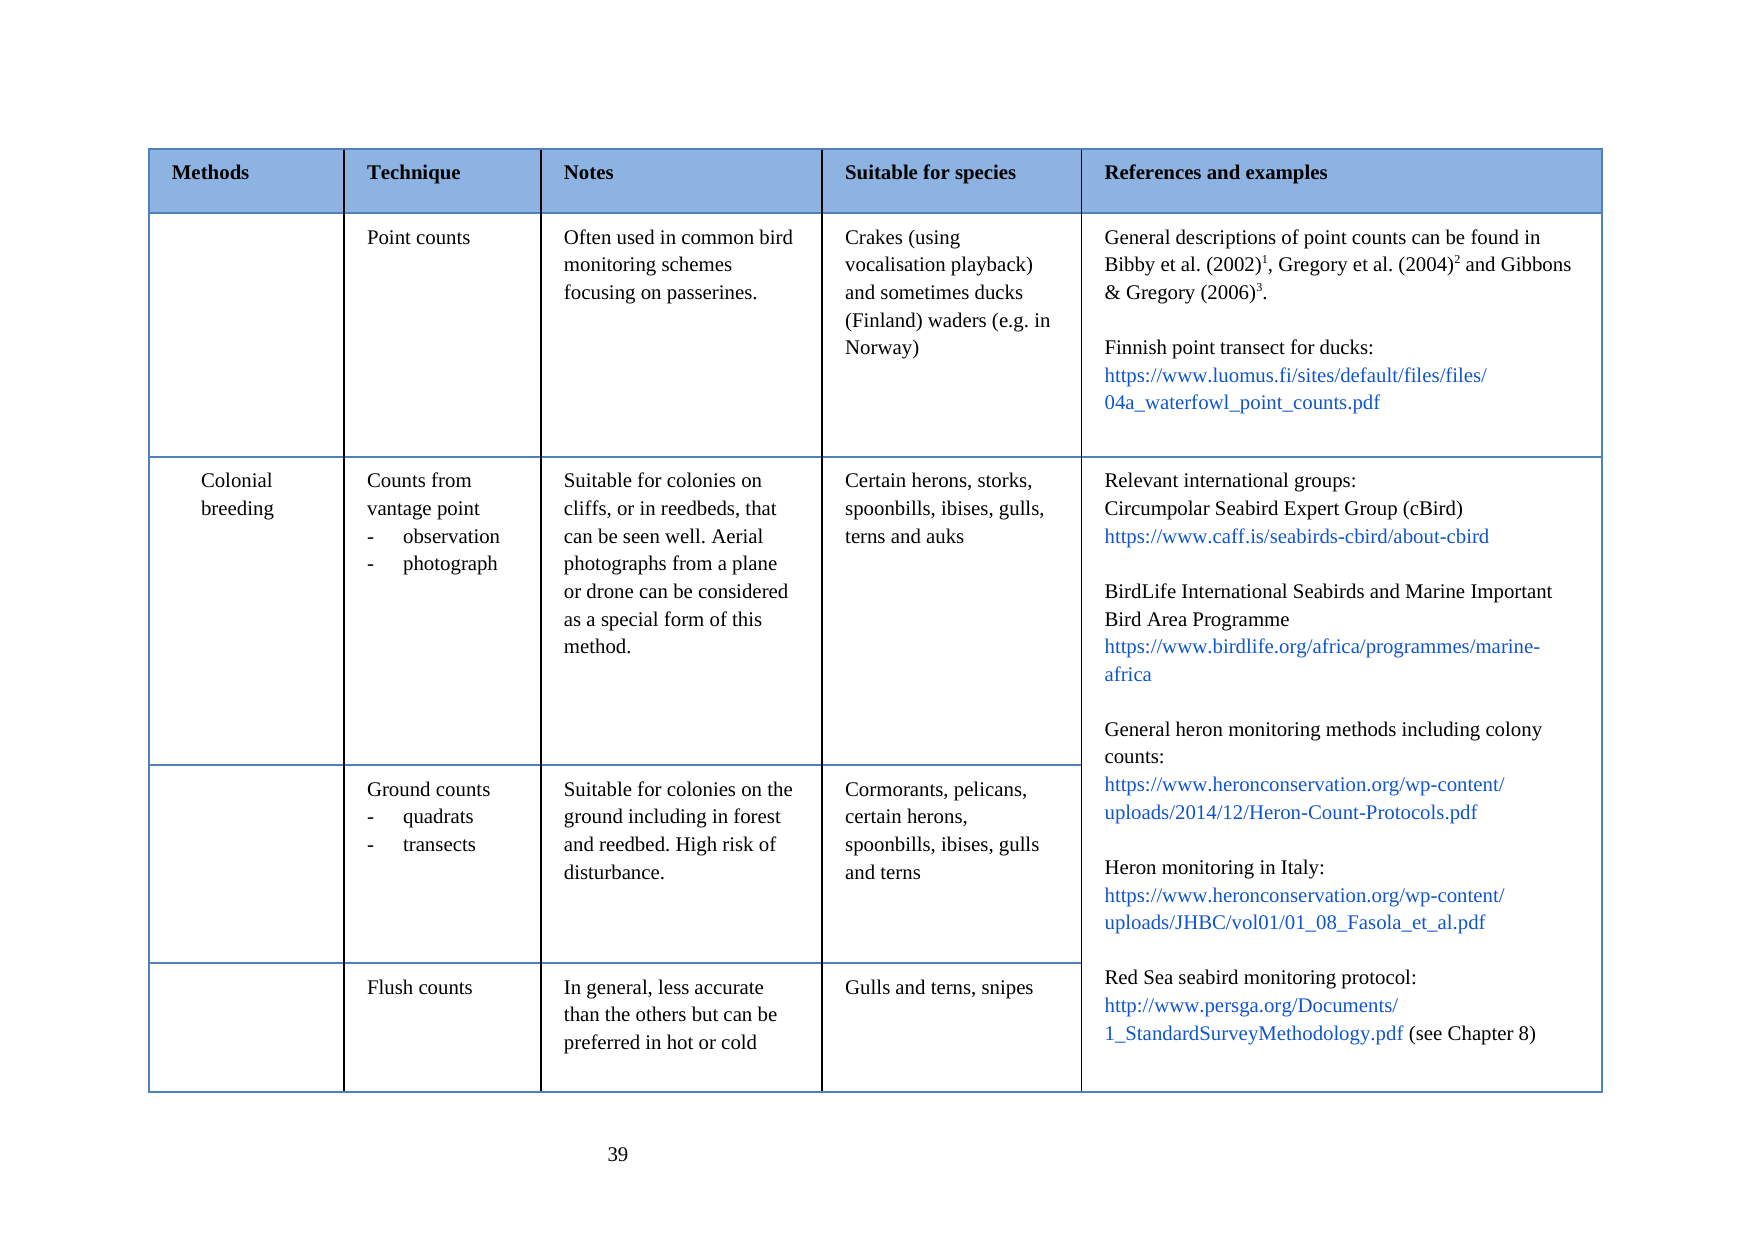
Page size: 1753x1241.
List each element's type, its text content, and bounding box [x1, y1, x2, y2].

table_cell Suitable for colonies on cliffs, or in reedbeds, that can be seen well. Aerial photographs from a plane or drone can be considered as a special form of this method. [542, 458, 821, 764]
table_cell Flush counts [345, 964, 540, 1091]
table_header Notes [542, 150, 821, 212]
table_cell Counts from vantage point - observation - photograph [345, 458, 540, 764]
table_header References and examples [1082, 150, 1601, 212]
table_cell Crakes (using vocalisation playback) and sometimes ducks (Finland) waders (e.g. in Norway) [823, 214, 1081, 456]
table_cell Gulls and terns, snipes [823, 964, 1081, 1091]
table_cell [150, 766, 343, 962]
table_cell Cormorants, pelicans, certain herons, spoonbills, ibises, gulls and terns [823, 766, 1081, 962]
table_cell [542, 964, 821, 1091]
table_cell Suitable for colonies on the ground including in forest and reedbed. High risk of disturbance. [542, 766, 821, 962]
table_cell Often used in common bird monitoring schemes focusing on passerines. [542, 214, 821, 456]
table_cell Certain herons, storks, spoonbills, ibises, gulls, terns and auks [823, 458, 1081, 764]
table_header Suitable for species [823, 150, 1081, 212]
table_cell [150, 964, 343, 1091]
table_cell Point counts [345, 214, 540, 456]
table_cell Ground counts - quadrats - transects [345, 766, 540, 962]
table_cell General descriptions of point counts can be found in Bibby et al. (2002)1, Gregory et al. (2004)2 and Gibbons & Gregory (2006)3. Finnish point transect for ducks: https://www.luomus.fi/sites/default/files/files/04a_waterfowl_point_counts.pdf [1082, 214, 1601, 456]
table_cell Colonial breeding [150, 458, 343, 764]
table_cell Relevant international groups: Circumpolar Seabird Expert Group (cBird) https://www.caff.is/seabirds-cbird/about-cbird BirdLife International Seabirds and Marine Important Bird Area Programme https://www.birdlife.org/africa/programmes/marine-africa General heron monitoring methods including colony counts: https://www.heronconservation.org/wp-content/uploads/2014/12/Heron-Count-Protocols.pdf Heron monitoring in Italy: https://www.heronconservation.org/wp-content/uploads/JHBC/vol01/01_08_Fasola_et_al.pdf Red Sea seabird monitoring protocol: http://www.persga.org/Documents/1_StandardSurveyMethodology.pdf (see Chapter 8) UK Seabirds Monitoring Handbook: http://jncc.defra.gov.uk/PDF/pub95_SeabirdHandbook.pdf UK Gull population monitoring protocol: http://iwc.wetlands.org/static/files/Gull%20populations.pdf UK Gull productivity protocol: http://iwc.wetlands.org/static/files/Gull%20productivity.pdf UK Tern population monitoring protocol: http://iwc.wetlands.org/static/files/Tern%20populations.pdf UK Tern productivity protocol: http://iwc.wetlands.org/static/files/Tern%20productivity.pdf [1082, 458, 1601, 1091]
table_header Technique [345, 150, 540, 212]
table_cell [150, 214, 343, 456]
table_header Methods [150, 150, 343, 212]
